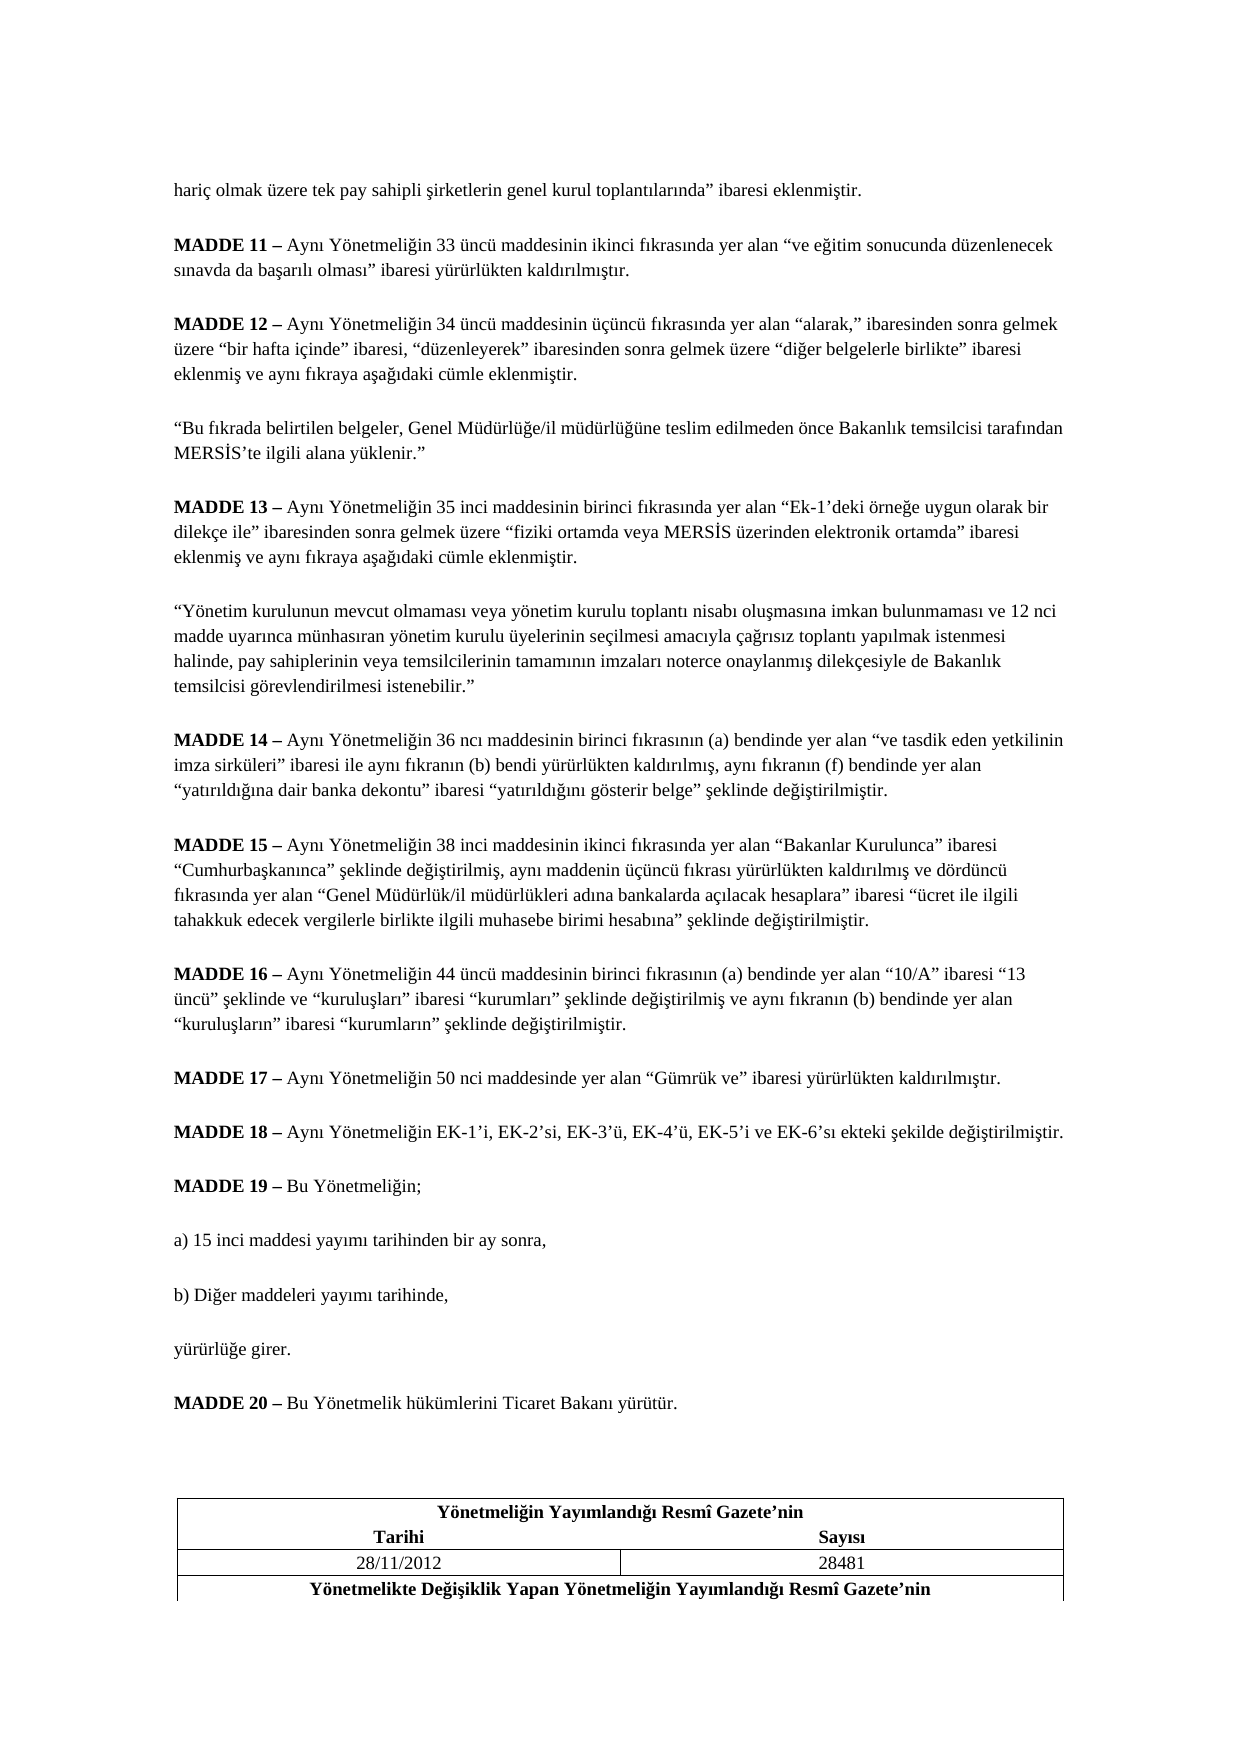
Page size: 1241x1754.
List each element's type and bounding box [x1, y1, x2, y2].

table_header [146, 148, 1094, 1601]
